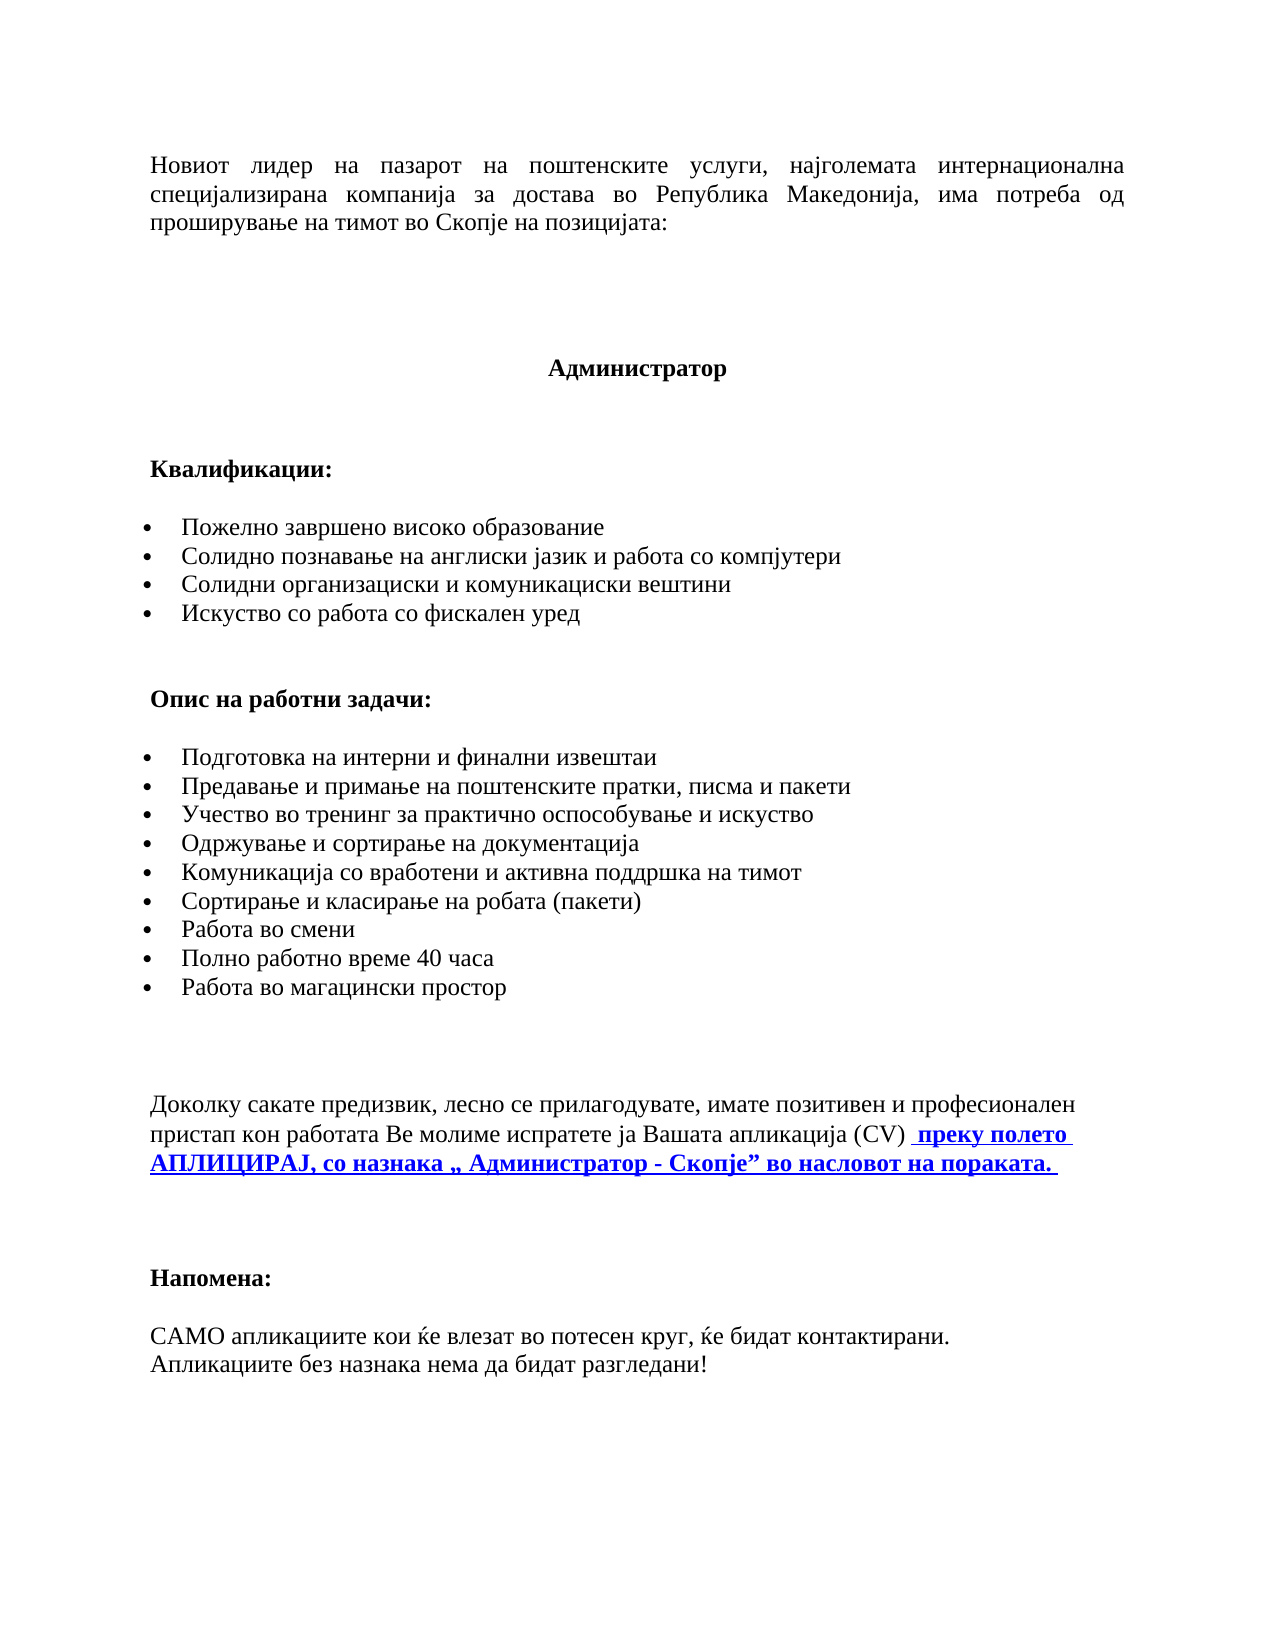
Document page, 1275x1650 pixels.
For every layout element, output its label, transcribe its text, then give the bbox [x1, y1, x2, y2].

list Учество во тренинг за практично оспособување и искуство [144, 799, 1125, 828]
list Комуникација со вработени и активна поддршка на тимот [144, 857, 1125, 886]
list Искуство со работа со фискален уред [144, 598, 1125, 627]
list Предавање и примање на поштенските пратки, писма и пакети [144, 771, 1125, 799]
text Доколку сакате предизвик, лесно се прилагодувате, имате позитивен и професионален пристап кон работата Ве молиме испратете ја Вашата апликација (CV) преку полето АПЛИЦИРАЈ, со назнака „ Администратор - Скопје” во насловот на пораката. [150, 1088, 1125, 1177]
text САМО апликациите кои ќе влезат во потесен круг, ќе бидат контактирани. [150, 1321, 1125, 1349]
text Администратор [150, 344, 1125, 381]
list Подготовка на интерни и финални извештаи [144, 742, 1125, 771]
text Квалификации: [150, 454, 1125, 483]
text Апликациите без назнака нема да бидат разгледани! [150, 1349, 1125, 1378]
list Работа во смени [144, 914, 1125, 943]
text Новиот лидер на пазарот на поштенските услуги, најголемата интернационална специјализирана компанија за достава во Република Македонија, има потреба од проширување на тимот во Скопје на позицијата: [150, 150, 1125, 236]
list Пожелно завршено високо образование [144, 512, 1125, 541]
list Сортирање и класирање на робата (пакети) [144, 886, 1125, 914]
list Полно работно време 40 часа [144, 943, 1125, 972]
list Солидни оргaнизациски и комуникациски вештини [144, 569, 1125, 598]
list Одржување и сортирање на документација [144, 828, 1125, 857]
list Солидно познавање на англиски јазик и работа со компјутери [144, 541, 1125, 569]
text Напомена: [150, 1263, 1125, 1292]
list Работа во магацински простор [144, 972, 1125, 1001]
text Опис на работни задачи: [150, 684, 1125, 713]
